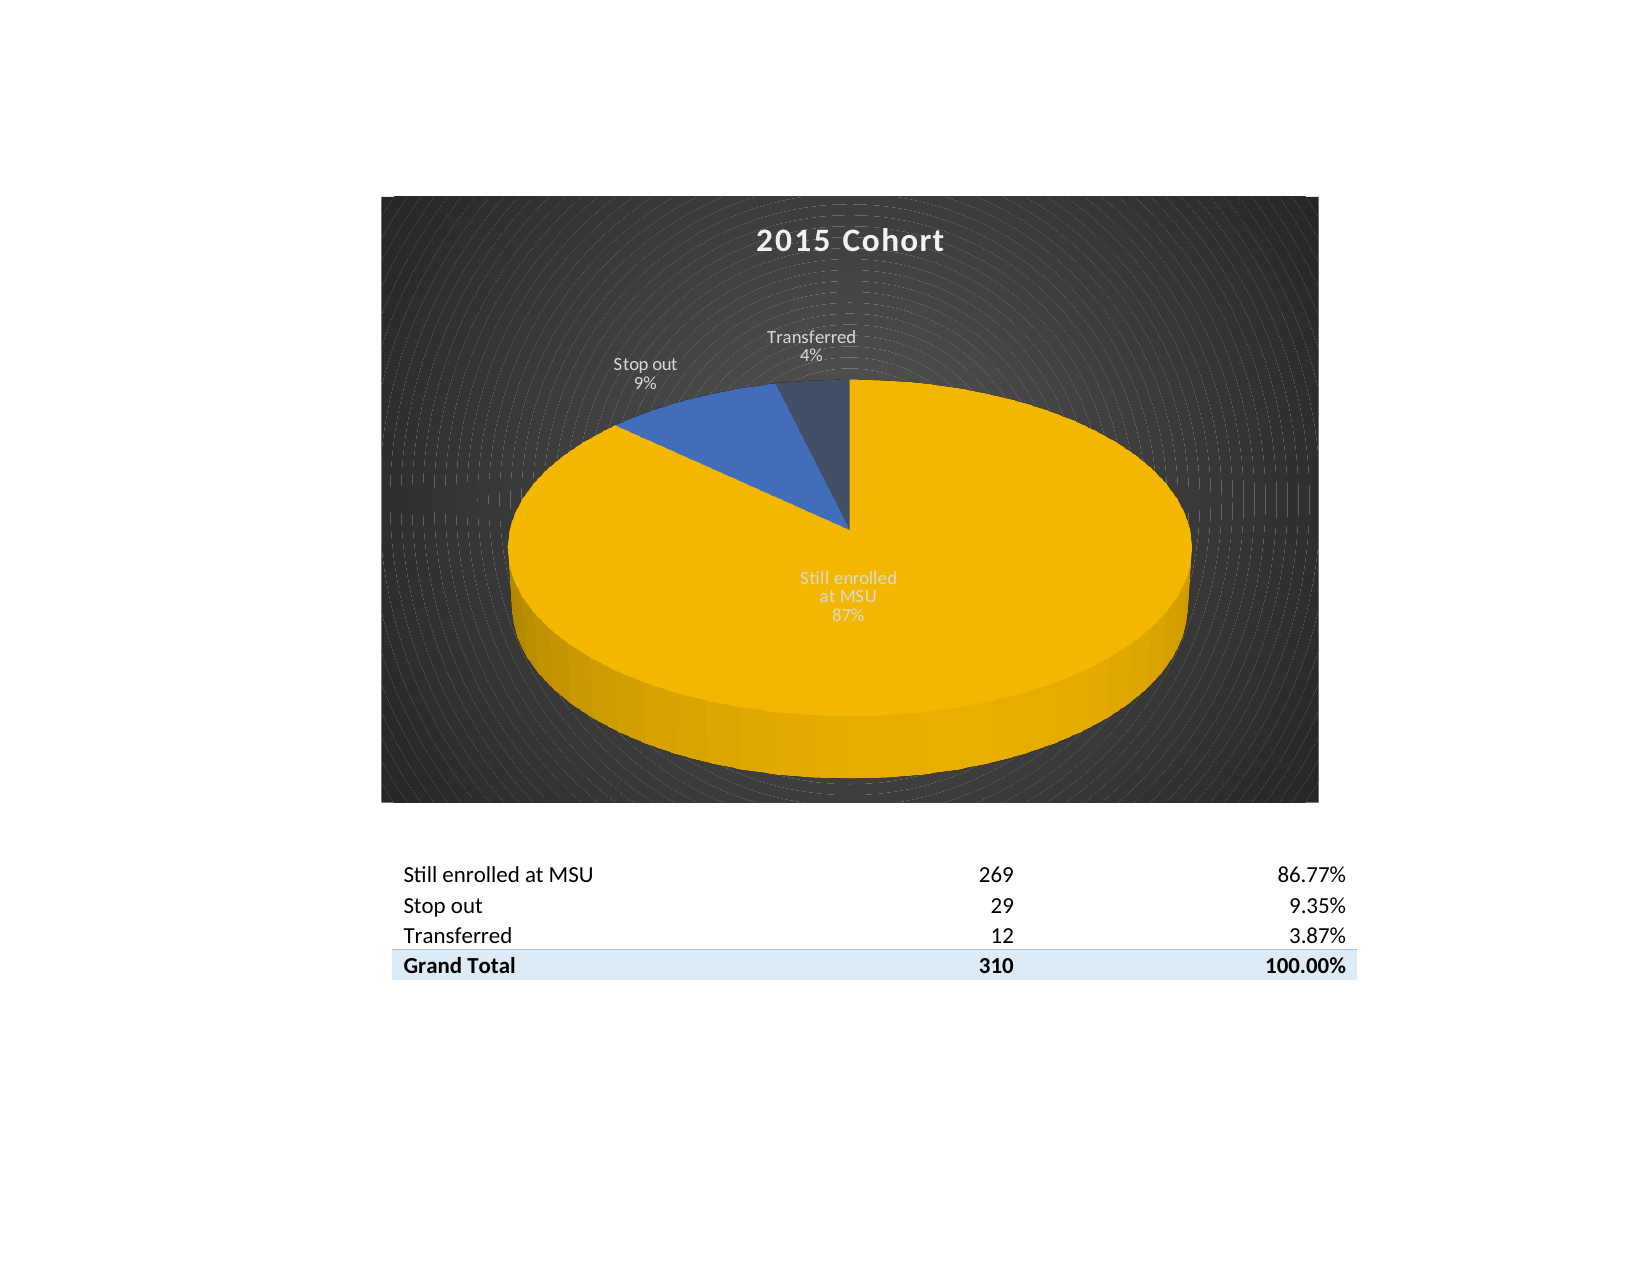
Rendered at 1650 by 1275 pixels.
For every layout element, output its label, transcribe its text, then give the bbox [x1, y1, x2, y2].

table_cell 29 [708, 889, 1025, 919]
table_cell 12 [708, 919, 1025, 949]
table_cell 9.35% [1025, 889, 1357, 919]
table_cell Grand Total [392, 950, 708, 980]
table_header 86.77% [1025, 858, 1357, 888]
table_cell 100.00% [1025, 950, 1357, 980]
table_header 269 [708, 858, 1025, 888]
table_header Still enrolled at MSU [392, 858, 708, 888]
table_cell Transferred [392, 919, 708, 949]
table_cell 3.87% [1025, 919, 1357, 949]
table_cell 310 [708, 950, 1025, 980]
table_cell Stop out [392, 889, 708, 919]
